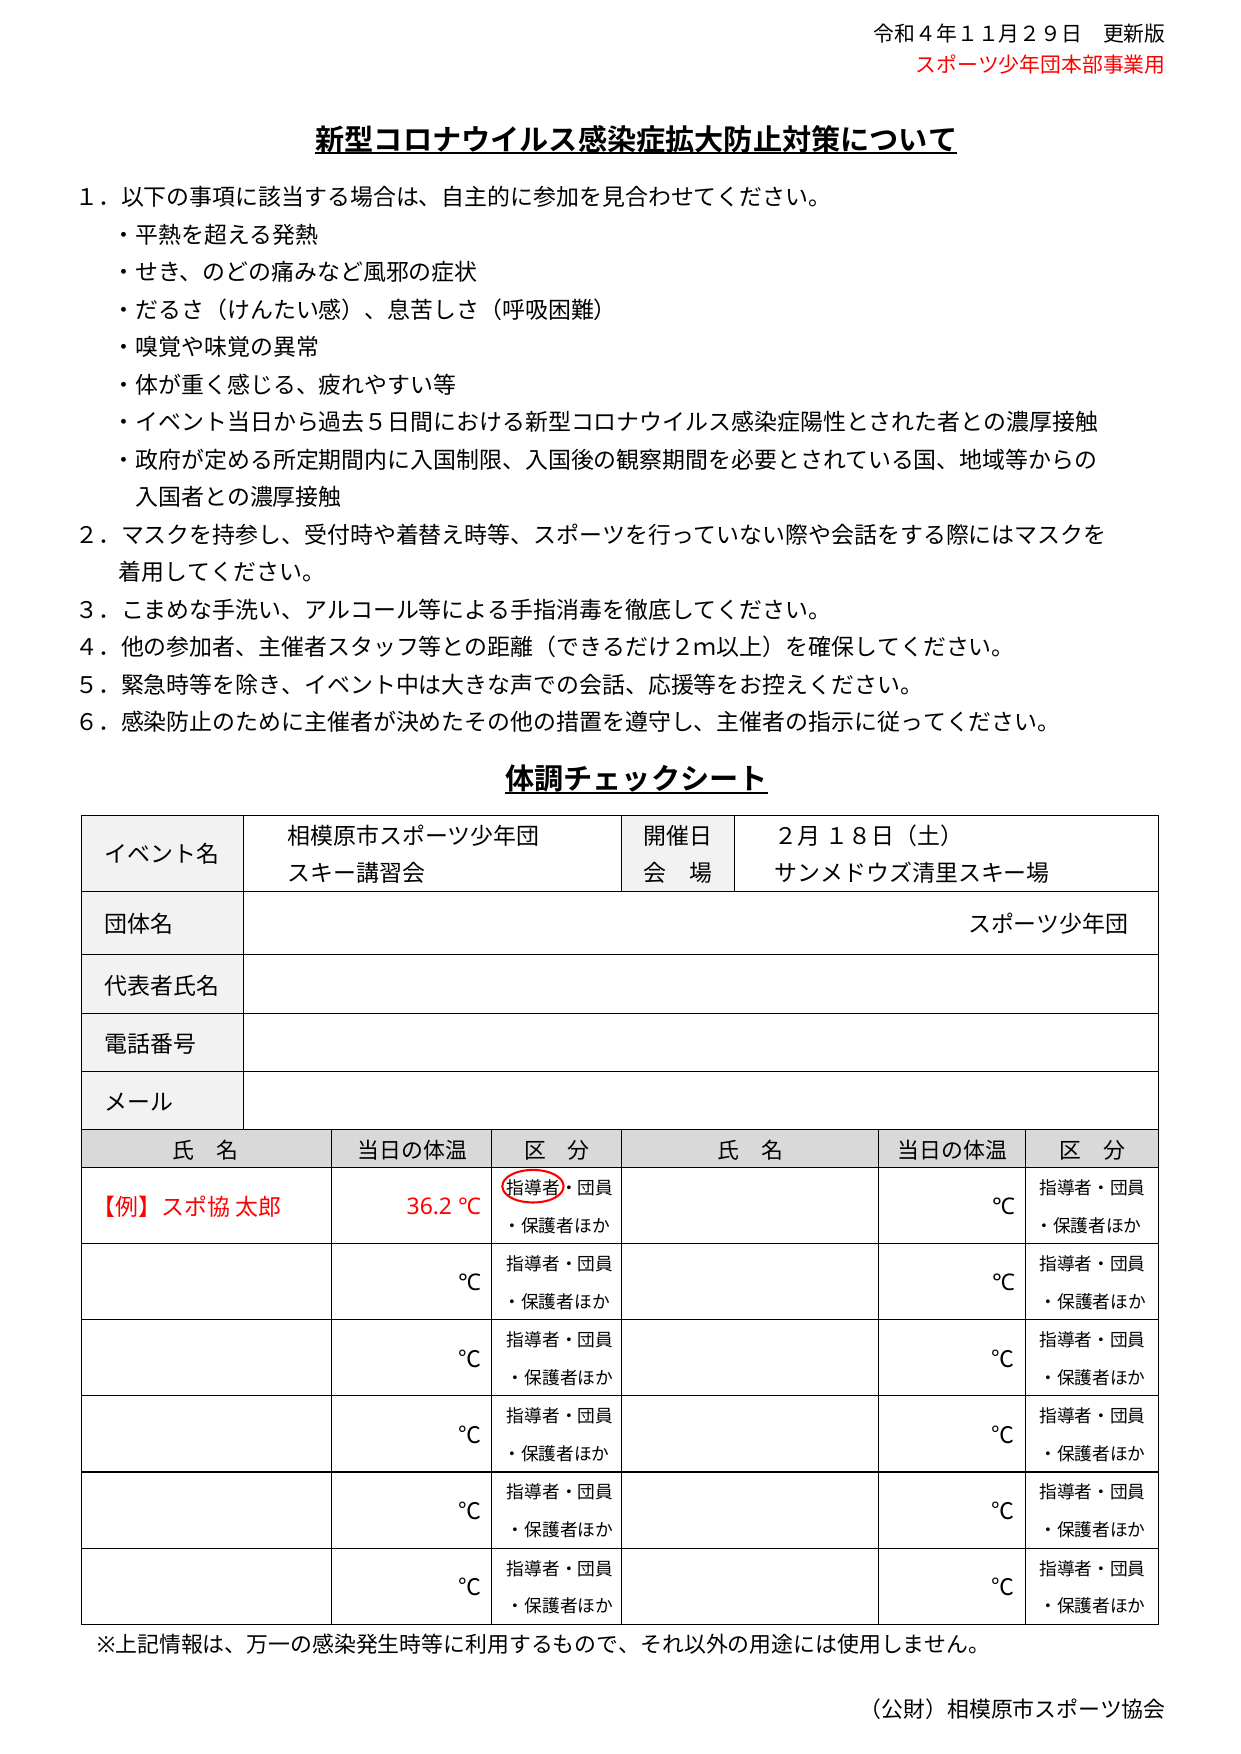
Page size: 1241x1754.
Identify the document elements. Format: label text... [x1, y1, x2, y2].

table_cell 指導者・団員 ・保護者ほか [492, 1549, 621, 1623]
table_cell 【例】スポ協 太郎 [82, 1168, 331, 1243]
table_cell 当日の体温 [332, 1130, 491, 1167]
table_cell ℃ [332, 1549, 491, 1623]
text ※上記情報は、万一の感染発生時等に利用するもので、それ以外の用途には使用しません。 [75, 1624, 1197, 1662]
table_cell ℃ [879, 1549, 1025, 1623]
table_cell [82, 1549, 331, 1623]
table_cell [622, 1473, 878, 1547]
table_header イベント名 [82, 816, 243, 891]
table_cell 氏 名 [622, 1130, 878, 1167]
table_cell [622, 1320, 878, 1395]
table_cell 区 分 [1026, 1130, 1158, 1167]
table_cell ℃ [332, 1396, 491, 1471]
table_cell [622, 1549, 878, 1623]
table_cell 指導者・団員 ・保護者ほか [1026, 1396, 1158, 1471]
table_cell ℃ [879, 1244, 1025, 1319]
table_cell [82, 1244, 331, 1319]
table_cell 電話番号 [82, 1014, 243, 1071]
list ・体が重く感じる、疲れやすい等 [112, 364, 1197, 402]
table_cell [82, 1396, 331, 1471]
text １．以下の事項に該当する場合は、自主的に参加を見合わせてください。 [75, 177, 1197, 214]
table_cell ℃ [879, 1473, 1025, 1547]
table_cell 氏 名 [82, 1130, 331, 1167]
table_cell ℃ [332, 1320, 491, 1395]
table_cell 指導者・団員 ・保護者ほか [492, 1244, 621, 1319]
table_cell 36.2 ℃ [332, 1168, 491, 1243]
table_cell [244, 1072, 1158, 1129]
text ５．緊急時等を除き、イベント中は大きな声での会話、応援等をお控えください。 [75, 664, 1197, 702]
table_cell 代表者氏名 [82, 955, 243, 1013]
table_cell ℃ [879, 1168, 1025, 1243]
text 体調チェックシート [75, 739, 1197, 814]
table_cell ℃ [332, 1473, 491, 1547]
table_cell 指導者・団員 ・保護者ほか [492, 1320, 621, 1395]
text ６．感染防止のために主催者が決めたその他の措置を遵守し、主催者の指示に従ってください。 [75, 702, 1197, 739]
table_cell ℃ [332, 1244, 491, 1319]
text 新型コロナウイルス感染症拡大防止対策について [75, 117, 1197, 158]
table_cell ℃ [879, 1320, 1025, 1395]
list 入国者との濃厚接触 [112, 477, 1197, 514]
table_cell 指導者・団員 ・保護者ほか [1026, 1473, 1158, 1547]
table_cell 区 分 [492, 1130, 621, 1167]
table_cell 指導者・団員 ・保護者ほか [1026, 1549, 1158, 1623]
table_cell 当日の体温 [879, 1130, 1025, 1167]
table_cell [622, 1168, 878, 1243]
table_cell 団体名 [82, 892, 243, 954]
table_header 開催日 会 場 [622, 816, 734, 891]
list ・イベント当日から過去５日間における新型コロナウイルス感染症陽性とされた者との濃厚接触 [112, 402, 1197, 439]
table_cell 指導者・団員 ・保護者ほか [1026, 1320, 1158, 1395]
list ・政府が定める所定期間内に入国制限、入国後の観察期間を必要とされている国、地域等からの [112, 439, 1197, 477]
table_header 相模原市スポーツ少年団 スキー講習会 [244, 816, 621, 891]
text 着用してください。 [119, 552, 1197, 589]
list ・嗅覚や味覚の異常 [112, 327, 1197, 364]
table_cell [244, 1014, 1158, 1071]
table_cell スポーツ少年団 [244, 892, 1158, 954]
table_cell 指導者・団員 ・保護者ほか [1026, 1168, 1158, 1243]
table_cell [82, 1320, 331, 1395]
table_header ２月 １８日（土） サンメドウズ清里スキー場 [735, 816, 1158, 891]
table_cell 指導者・団員 ・保護者ほか [1026, 1244, 1158, 1319]
table_cell [622, 1244, 878, 1319]
table_cell 指導者・団員 ・保護者ほか [492, 1473, 621, 1547]
table_cell メール [82, 1072, 243, 1129]
text ４．他の参加者、主催者スタッフ等との距離（できるだけ２ｍ以上）を確保してください。 [75, 627, 1197, 664]
list ・平熱を超える発熱 [112, 214, 1197, 252]
list ・せき、のどの痛みなど風邪の症状 [112, 252, 1197, 289]
table_cell [82, 1473, 331, 1547]
table_cell ℃ [879, 1396, 1025, 1471]
list ・だるさ（けんたい感）、息苦しさ（呼吸困難） [112, 289, 1197, 327]
table_cell [622, 1396, 878, 1471]
table_cell [244, 955, 1158, 1013]
text ３．こまめな手洗い、アルコール等による手指消毒を徹底してください。 [75, 589, 1197, 627]
table_cell 指導者・団員 ・保護者ほか [492, 1396, 621, 1471]
text ２．マスクを持参し、受付時や着替え時等、スポーツを行っていない際や会話をする際にはマスクを [75, 514, 1197, 552]
table_cell 指導者・団員 ・保護者ほか [492, 1168, 621, 1243]
